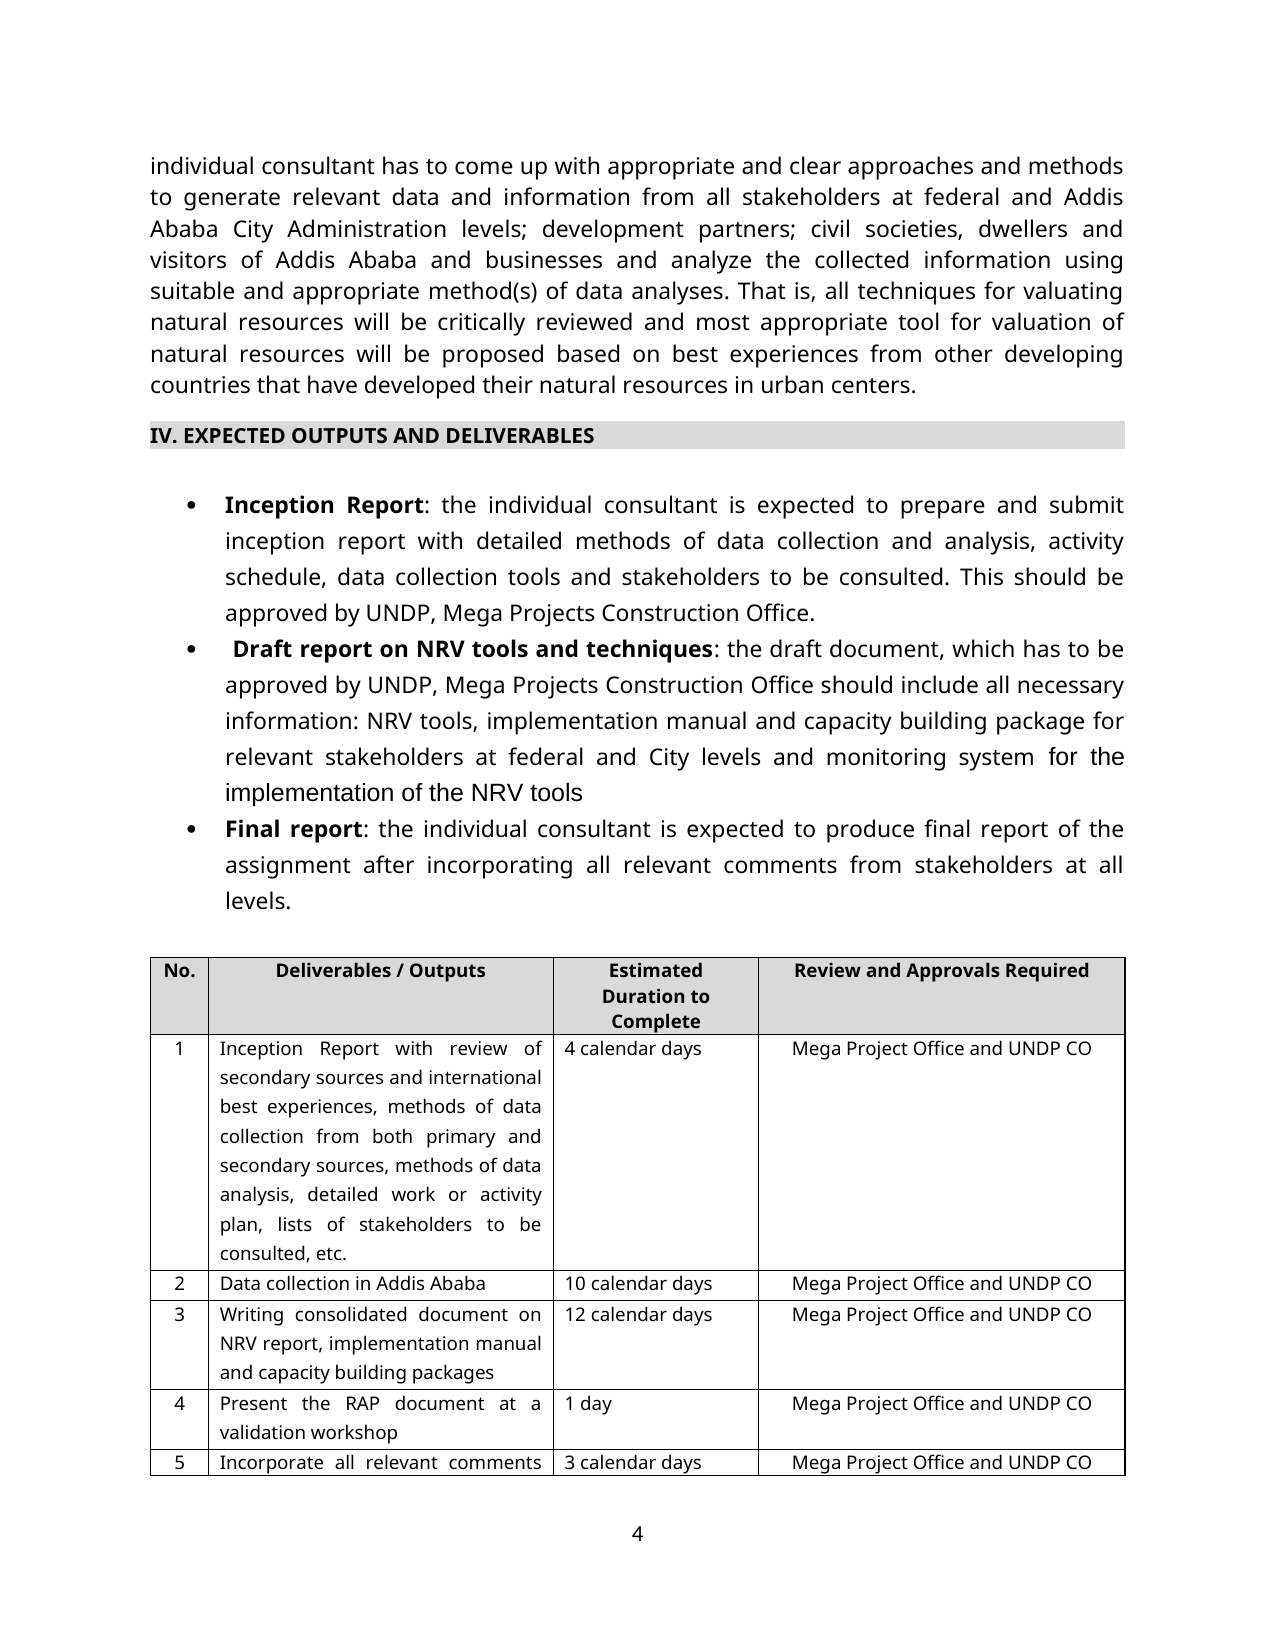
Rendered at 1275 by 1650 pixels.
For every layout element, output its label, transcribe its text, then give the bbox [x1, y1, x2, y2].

table_cell 3 [151, 1301, 208, 1389]
table_cell 5 [151, 1450, 208, 1475]
table_cell 2 [151, 1271, 208, 1300]
table_cell Mega Project Office and UNDP CO [759, 1035, 1124, 1269]
table_header No. [151, 958, 208, 1034]
table_cell 4 calendar days [554, 1035, 758, 1269]
table_cell Data collection in Addis Ababa [209, 1271, 553, 1300]
table_header Deliverables / Outputs [209, 958, 553, 1034]
list Draft report on NRV tools and techniques: the draft document, which has to be approved by UNDP, Mega Projects Construction Office should include all necessary information: NRV tools, implementation manual and capacity building package for relevant stakeholders at federal and City levels and monitoring system for the implementation of the NRV tools [187, 633, 1125, 808]
table_header Review and Approvals Required [759, 958, 1124, 1034]
table_cell 3 calendar days [554, 1450, 758, 1475]
list Inception Report: the individual consultant is expected to prepare and submit inception report with detailed methods of data collection and analysis, activity schedule, data collection tools and stakeholders to be consulted. This should be approved by UNDP, Mega Projects Construction Office. [187, 489, 1125, 628]
table_cell 10 calendar days [554, 1271, 758, 1300]
table_cell Writing consolidated document on NRV report, implementation manual and capacity building packages [209, 1301, 553, 1389]
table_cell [209, 1450, 553, 1475]
table_cell Mega Project Office and UNDP CO [759, 1390, 1124, 1448]
table_cell Inception Report with review of secondary sources and international best experiences, methods of data collection from both primary and secondary sources, methods of data analysis, detailed work or activity plan, lists of stakeholders to be consulted, etc. [209, 1035, 553, 1269]
table_cell 1 day [554, 1390, 758, 1448]
table_cell 1 [151, 1035, 208, 1269]
table_cell Mega Project Office and UNDP CO [759, 1271, 1124, 1300]
text IV. EXPECTED OUTPUTS AND DELIVERABLES [150, 421, 1125, 449]
table_cell Mega Project Office and UNDP CO [759, 1301, 1124, 1389]
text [150, 150, 1125, 400]
table_cell 12 calendar days [554, 1301, 758, 1389]
table_cell 4 [151, 1390, 208, 1448]
list Final report: the individual consultant is expected to produce final report of the assignment after incorporating all relevant comments from stakeholders at all levels. [187, 813, 1125, 916]
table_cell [759, 1450, 1124, 1475]
table_header Estimated Duration to Complete [554, 958, 758, 1034]
table_cell Present the RAP document at a validation workshop [209, 1390, 553, 1448]
